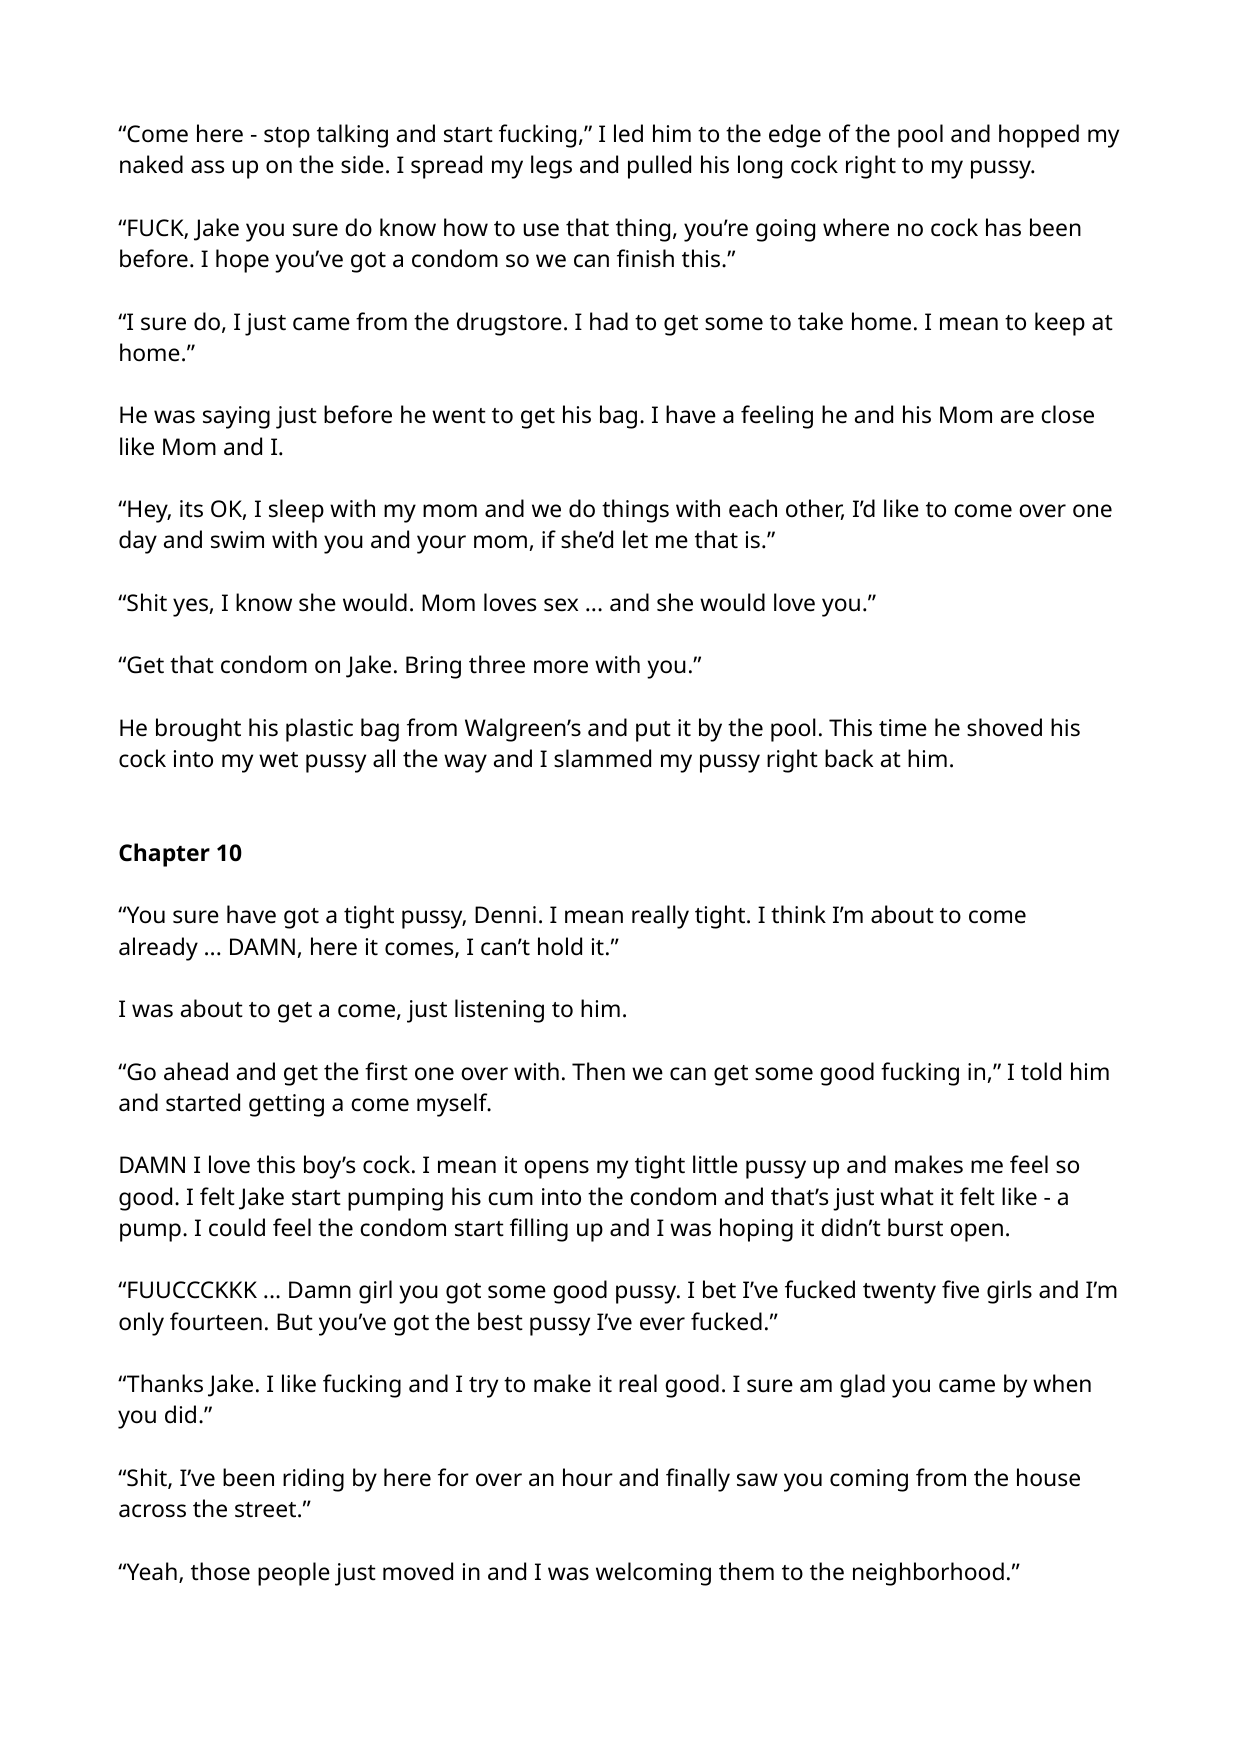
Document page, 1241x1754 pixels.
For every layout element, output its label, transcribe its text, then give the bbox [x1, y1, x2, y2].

text “FUCK, Jake you sure do know how to use that thing, you’re going where no cock has been before. I hope you’ve got a condom so we can finish this.” [118, 212, 1122, 274]
text “You sure have got a tight pussy, Denni. I mean really tight. I think I’m about to come already ... DAMN, here it comes, I can’t hold it.” [118, 899, 1122, 962]
text I was about to get a come, just listening to him. [118, 993, 1122, 1024]
text “Come here - stop talking and start fucking,” I led him to the edge of the pool and hopped my naked ass up on the side. I spread my legs and pulled his long cock right to my pussy. [118, 118, 1122, 181]
text “I sure do, I just came from the drugstore. I had to get some to take home. I mean to keep at home.” [118, 306, 1122, 368]
text “Shit yes, I know she would. Mom loves sex ... and she would love you.” [118, 587, 1122, 618]
text “Hey, its OK, I sleep with my mom and we do things with each other, I’d like to come over one day and swim with you and your mom, if she’d let me that is.” [118, 493, 1122, 556]
text DAMN I love this boy’s cock. I mean it opens my tight little pussy up and makes me feel so good. I felt Jake start pumping his cum into the condom and that’s just what it felt like - a pump. I could feel the condom start filling up and I was hoping it didn’t burst open. [118, 1149, 1122, 1243]
text “Thanks Jake. I like fucking and I try to make it real good. I sure am glad you came by when you did.” [118, 1368, 1122, 1431]
text “Get that condom on Jake. Bring three more with you.” [118, 649, 1122, 681]
text “Yeah, those people just moved in and I was welcoming them to the neighborhood.” [118, 1556, 1122, 1587]
text Chapter 10 [118, 837, 1122, 868]
text He brought his plastic bag from Walgreen’s and put it by the pool. This time he shoved his cock into my wet pussy all the way and I slammed my pussy right back at him. [118, 712, 1122, 774]
text He was saying just before he went to get his bag. I have a feeling he and his Mom are close like Mom and I. [118, 399, 1122, 462]
text “FUUCCCKKK ... Damn girl you got some good pussy. I bet I’ve fucked twenty five girls and I’m only fourteen. But you’ve got the best pussy I’ve ever fucked.” [118, 1274, 1122, 1337]
text “Shit, I’ve been riding by here for over an hour and finally saw you coming from the house across the street.” [118, 1462, 1122, 1524]
text “Go ahead and get the first one over with. Then we can get some good fucking in,” I told him and started getting a come myself. [118, 1056, 1122, 1118]
